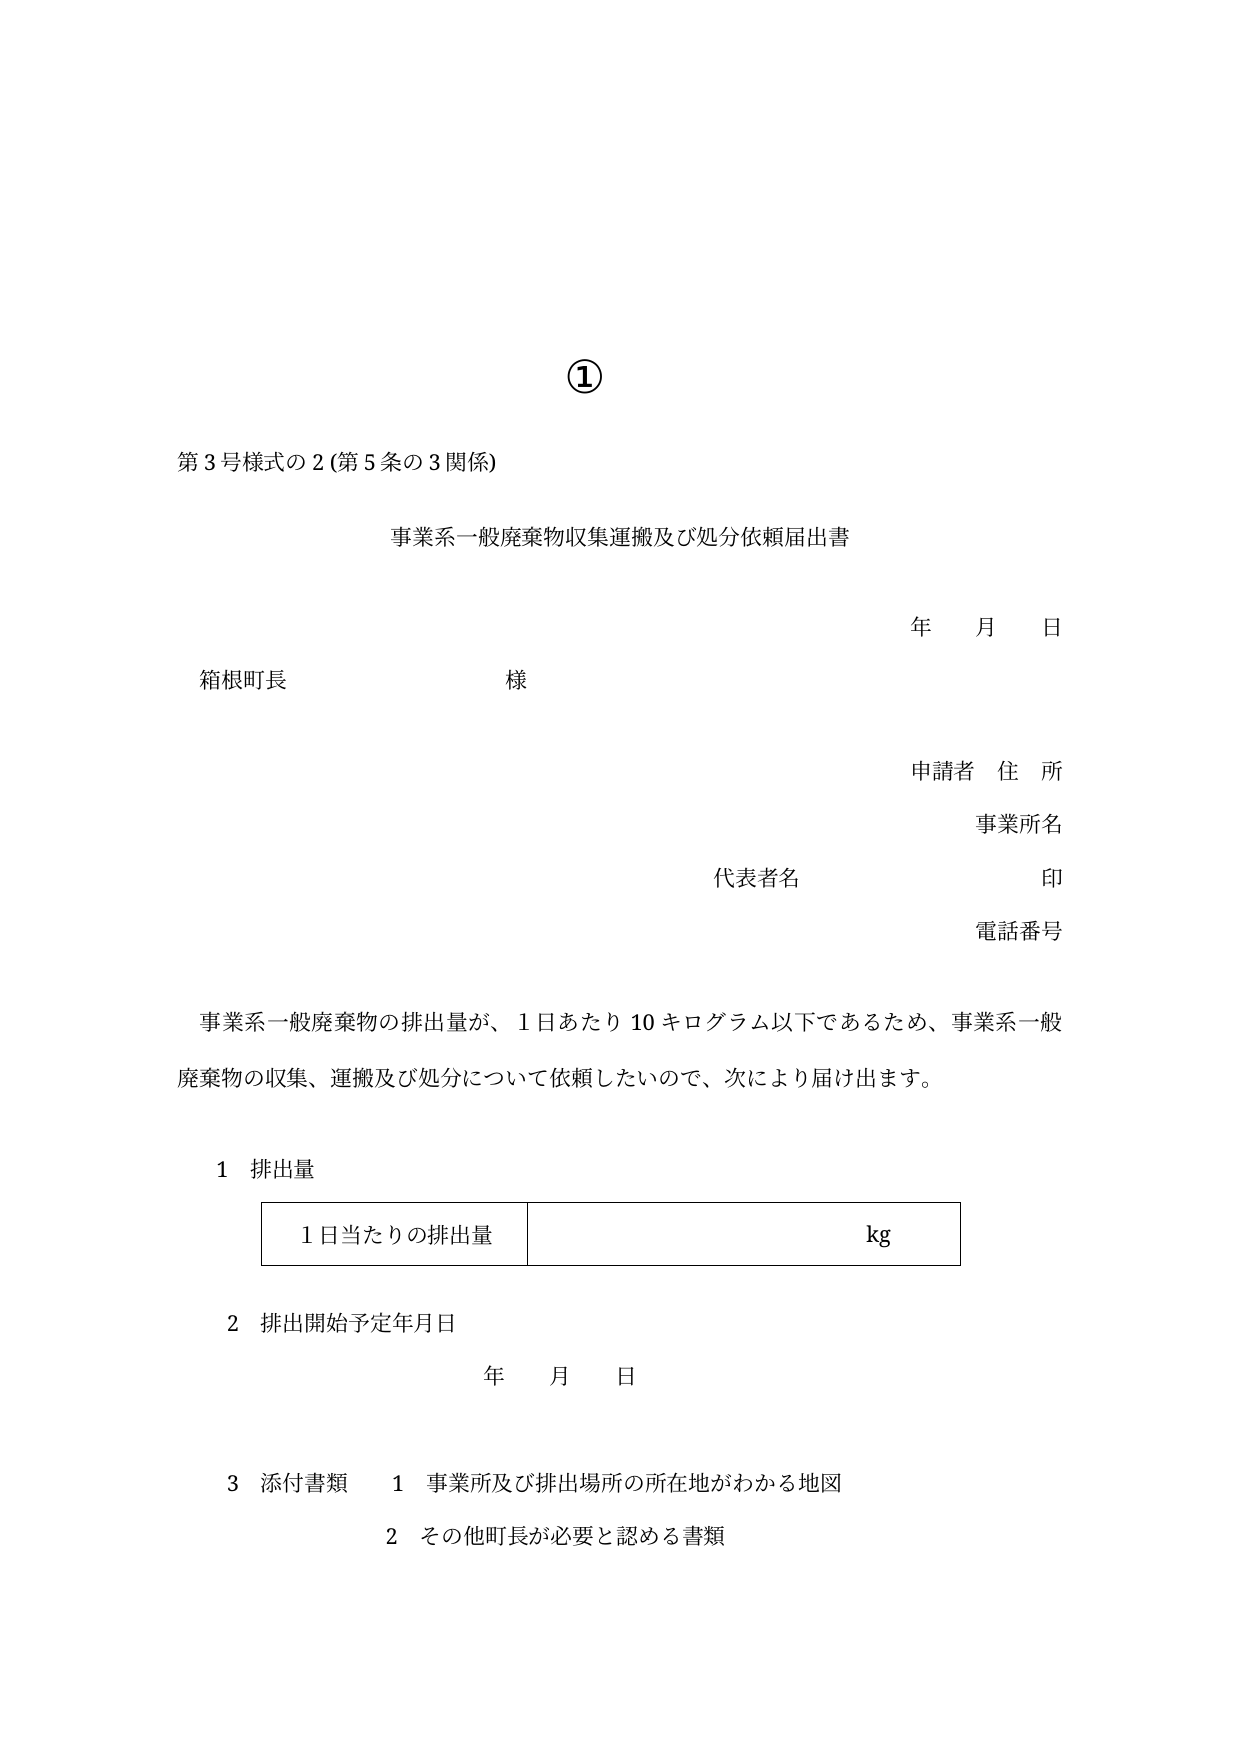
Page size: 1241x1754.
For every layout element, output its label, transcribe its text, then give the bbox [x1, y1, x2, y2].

text 事業系一般廃棄物の排出量が、１日あたり10キログラム以下であるため、事業系一般廃棄物の収集、運搬及び処分について依頼したいので、次により届け出ます。 [177, 1002, 1063, 1096]
text 2 その他町長が必要と認める書類 [177, 1516, 1063, 1553]
text 事業系一般廃棄物収集運搬及び処分依頼届出書 [177, 517, 1063, 554]
table_header １日当たりの排出量 [262, 1203, 527, 1264]
table_header kg [528, 1203, 960, 1264]
text 2 排出開始予定年月日 [177, 1303, 1063, 1341]
text 第3号様式の2 (第5条の3関係) [177, 442, 1063, 479]
text 年 月 日 [177, 1356, 1063, 1394]
text 電話番号 [177, 911, 1063, 949]
text 1 排出量 [177, 1149, 1063, 1186]
text 箱根町長 様 [177, 661, 1063, 698]
text 代表者名 印 [177, 858, 1063, 895]
text 事業所名 [177, 805, 1063, 842]
text 申請者 住所 [177, 751, 1063, 789]
text 年 月 日 [177, 607, 1063, 645]
text 3 添付書類 1 事業所及び排出場所の所在地がわかる地図 [177, 1463, 1063, 1500]
